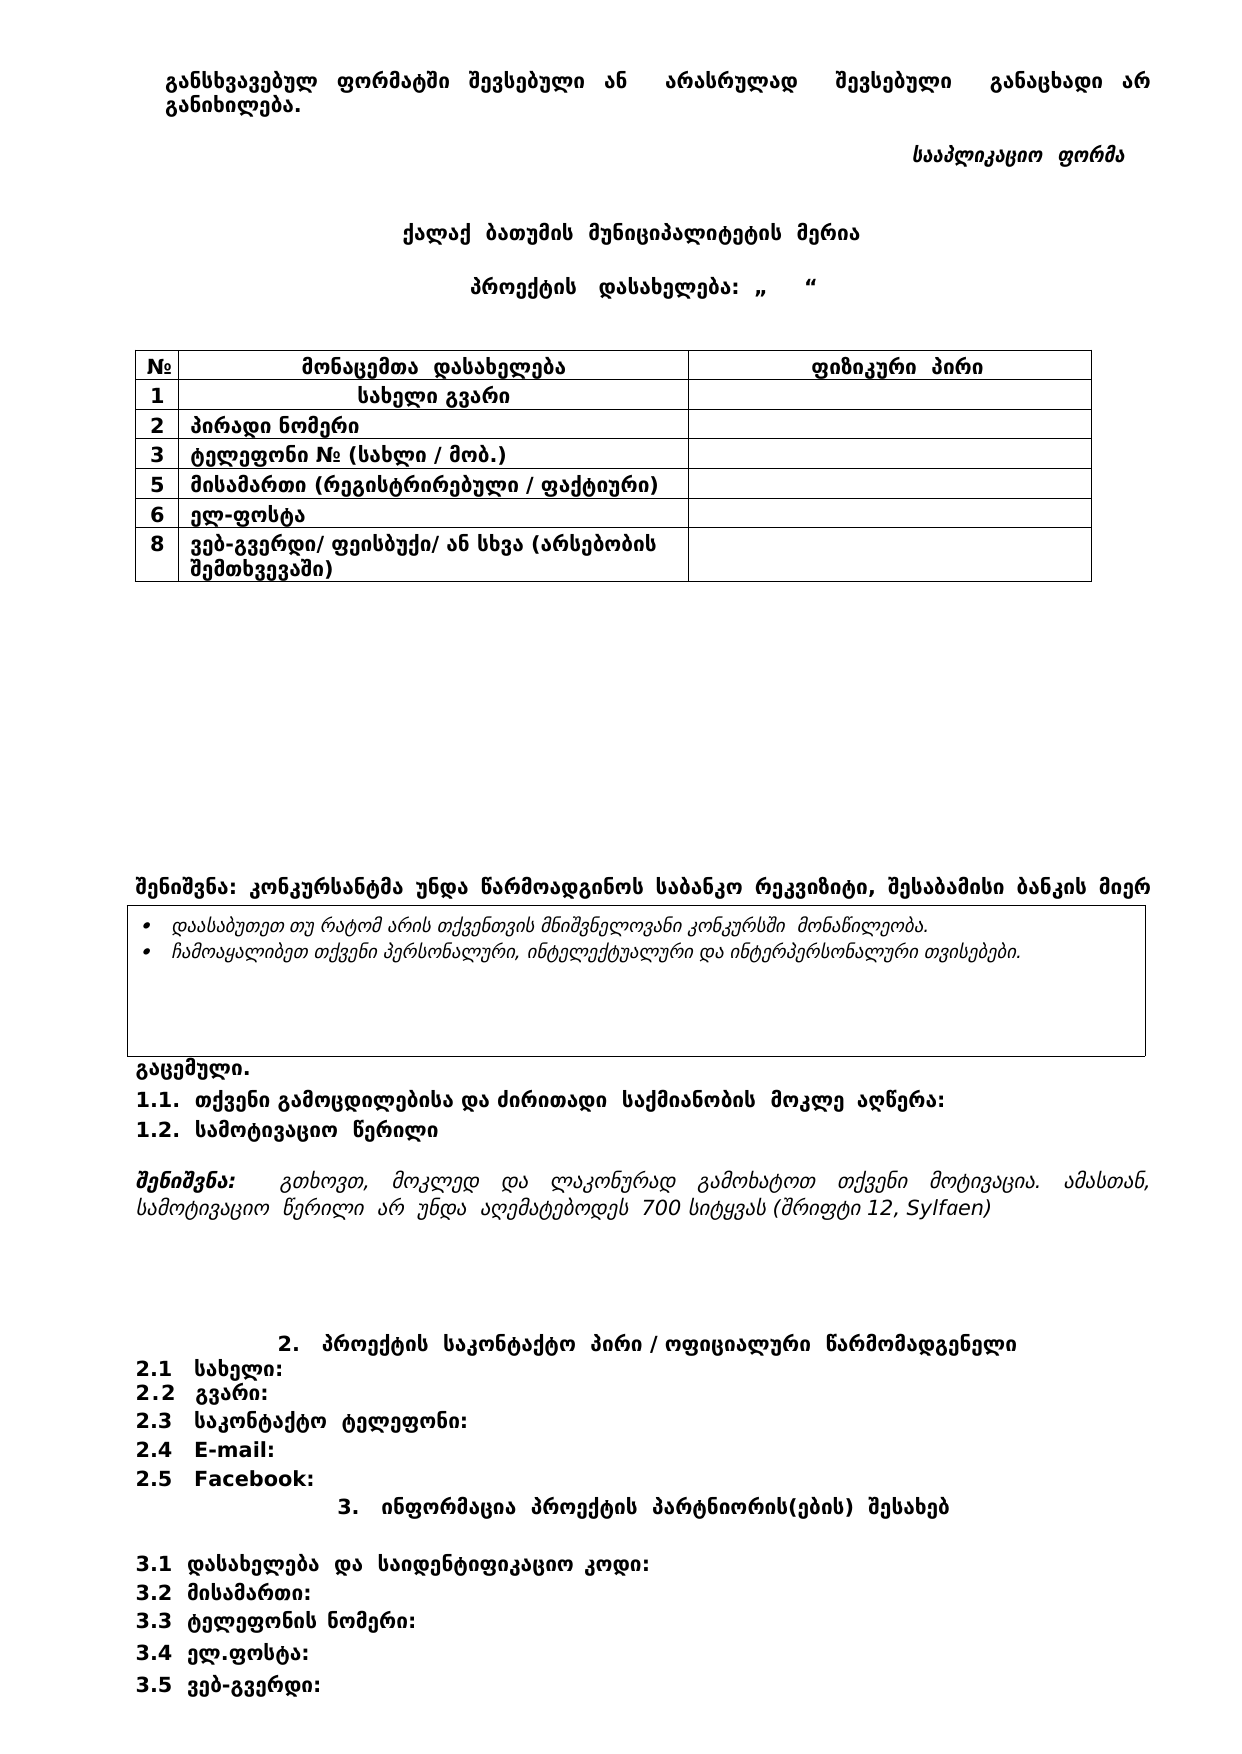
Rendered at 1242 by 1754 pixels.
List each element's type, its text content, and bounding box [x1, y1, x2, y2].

table_cell 2 [136, 410, 178, 438]
table_cell ტელეფონი № (სახლი / მობ.) [179, 439, 688, 468]
table_cell [689, 469, 1091, 497]
text პროექტის დასახელება: „ “ [135, 275, 1152, 299]
text 3. ინფორმაცია პროექტის პარტნიორის(ების) შესახებ [135, 1495, 1152, 1519]
text 3.4 ელ.ფოსტა: [135, 1641, 1152, 1666]
table_header მონაცემთა დასახელება [179, 351, 688, 379]
table_header ფიზიკური პირი [689, 351, 1091, 379]
text 2.2 გვარი: [135, 1381, 1152, 1405]
text სააპლიკაციო ფორმა [135, 143, 1124, 167]
table_cell 3 [136, 439, 178, 468]
table_cell 1 [136, 380, 178, 409]
text 2.5 Facebook: [135, 1467, 1152, 1491]
text 3.2 მისამართი: [135, 1581, 1152, 1605]
table_cell მისამართი (რეგისტრირებული / ფაქტიური) [179, 469, 688, 497]
text 3.5 ვებ-გვერდი: [135, 1673, 1152, 1698]
table_cell სახელი გვარი [179, 380, 688, 409]
table_cell [689, 410, 1091, 438]
text ქალაქ ბათუმის მუნიციპალიტეტის მერია [402, 221, 1152, 245]
table_cell ელ-ფოსტა [179, 499, 688, 527]
table_cell 6 [136, 499, 178, 527]
text 3.1 დასახელება და საიდენტიფიკაციო კოდი: [135, 1552, 1152, 1576]
table_cell 8 [136, 528, 178, 581]
text 2.4 E-mail: [135, 1438, 1152, 1462]
table_cell ვებ-გვერდი/ ფეისბუქი/ ან სხვა (არსებობის შემთხვევაში) [179, 528, 688, 581]
table_cell 5 [136, 469, 178, 497]
table_cell [689, 499, 1091, 527]
table_header № [136, 351, 178, 379]
table_cell [689, 380, 1091, 409]
text 3.3 ტელეფონის ნომერი: [135, 1609, 1152, 1633]
table_cell [689, 528, 1091, 581]
text 2.1 სახელი: [135, 1357, 1152, 1381]
text შენიშვნა: კონკურსანტმა უნდა წარმოადგინოს საბანკო რეკვიზიტი, შესაბამისი ბანკის მიერ გაცემული. [135, 875, 1152, 1081]
list სამოტივაციო წერილი [135, 1118, 1152, 1143]
text შენიშვნა: გთხოვთ, მოკლედ და ლაკონურად გამოხატოთ თქვენი მოტივაცია. ამასთან, სამოტივაციო წერილი არ უნდა აღემატებოდეს 700 სიტყვას (შრიფტი 12, Sylfaen) [135, 1169, 1152, 1222]
table_cell [689, 439, 1091, 468]
text 2.3 საკონტაქტო ტელეფონი: [135, 1409, 1152, 1434]
text 2. პროექტის საკონტაქტო პირი / ოფიციალური წარმომადგენელი [135, 1332, 1152, 1357]
text განსხვავებულ ფორმატში შევსებული ან არასრულად შევსებული განაცხადი არ განიხილება. [165, 69, 1152, 117]
table_cell პირადი ნომერი [179, 410, 688, 438]
list თქვენი გამოცდილებისა და ძირითადი საქმიანობის მოკლე აღწერა: [135, 1088, 1152, 1113]
